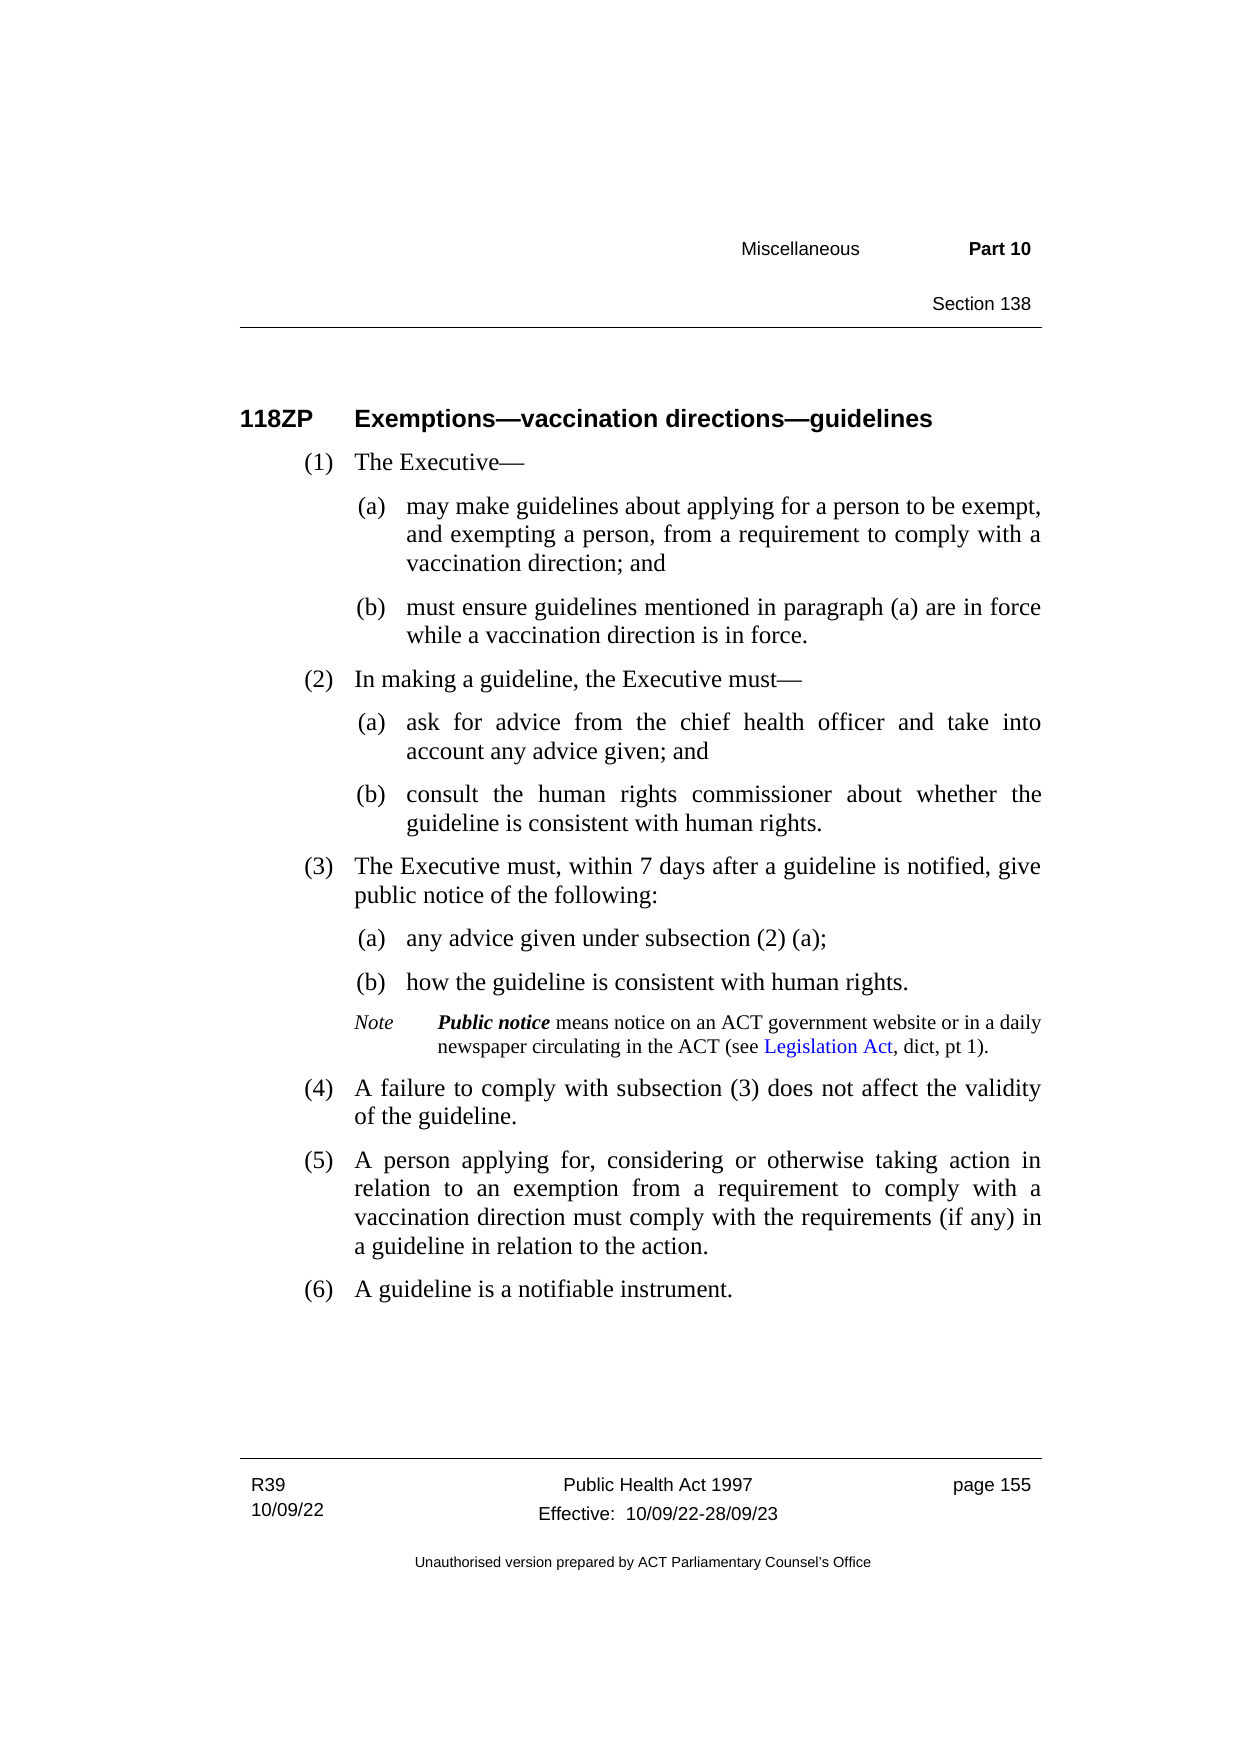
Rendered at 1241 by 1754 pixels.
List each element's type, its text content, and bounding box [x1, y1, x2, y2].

text (b) how the guideline is consistent with human rights. [239, 967, 1042, 995]
text (a) any advice given under subsection (2) (a); [239, 923, 1042, 952]
text Note Public notice means notice on an ACT government website or in a daily newspaper circulating in the ACT (see Legislation Act, dict, pt 1). [354, 1010, 1042, 1058]
text (a) ask for advice from the chief health officer and take into account any advice given; and [239, 707, 1042, 764]
text 118ZP Exemptions—vaccination directions—guidelines [239, 404, 1042, 433]
text (2) In making a guideline, the Executive must— [239, 664, 1042, 692]
text (4) A failure to comply with subsection (3) does not affect the validity of the guideline. [239, 1073, 1042, 1130]
text (5) A person applying for, considering or otherwise taking action in relation to an exemption from a requirement to comply with a vaccination direction must comply with the requirements (if any) in a guideline in relation to the action. [239, 1145, 1042, 1260]
text (3) The Executive must, within 7 days after a guideline is notified, give public notice of the following: [239, 851, 1042, 909]
text (b) consult the human rights commissioner about whether the guideline is consistent with human rights. [239, 779, 1042, 837]
text (1) The Executive— [239, 447, 1042, 476]
text (b) must ensure guidelines mentioned in paragraph (a) are in force while a vaccination direction is in force. [239, 592, 1042, 649]
text (a) may make guidelines about applying for a person to be exempt, and exempting a person, from a requirement to comply with a vaccination direction; and [239, 491, 1042, 577]
text (6) A guideline is a notifiable instrument. [239, 1274, 1042, 1303]
